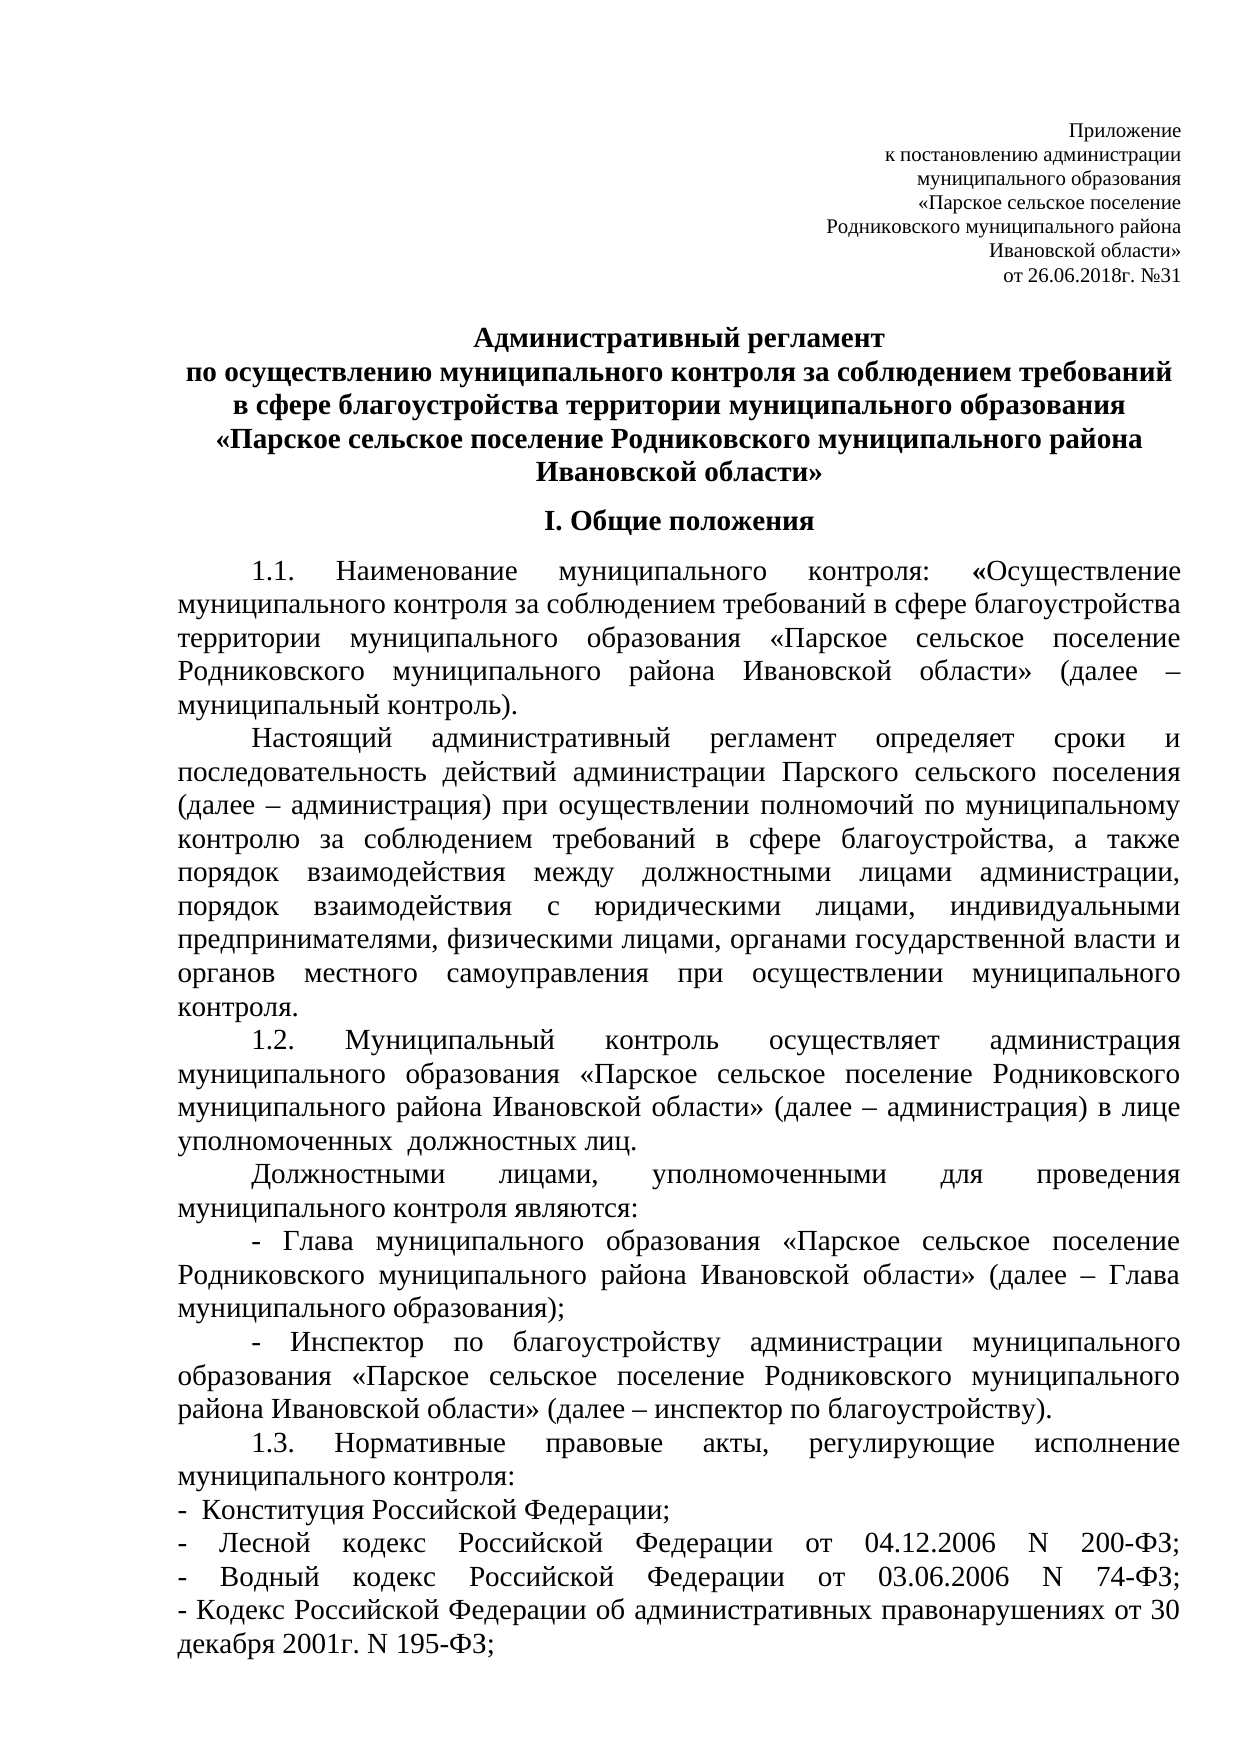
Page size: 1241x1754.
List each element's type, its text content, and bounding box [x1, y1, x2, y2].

text Должностными лицами, уполномоченными для проведения муниципального контроля являются: [177, 1156, 1181, 1223]
text Приложение [177, 118, 1181, 142]
text - Лесной кодекс Российской Федерации от 04.12.2006 N 200-ФЗ; - Водный кодекс Российской Федерации от 03.06.2006 N 74-ФЗ; - Кодекс Российской Федерации об административных правонарушениях от 30 декабря 2001г. N 195-ФЗ; [177, 1525, 1181, 1659]
text - Глава муниципального образования «Парское сельское поселение Родниковского муниципального района Ивановской области» (далее – Глава муниципального образования); [177, 1223, 1181, 1324]
text - Инспектор по благоустройству администрации муниципального образования «Парское сельское поселение Родниковского муниципального района Ивановской области» (далее – инспектор по благоустройству). [177, 1324, 1181, 1425]
text Административный регламент по осуществлению муниципального контроля за соблюдением требований в сфере благоустройства территории муниципального образования «Парское сельское поселение Родниковского муниципального района Ивановской области» [177, 287, 1181, 488]
text от 26.06.2018г. №31 [177, 262, 1181, 287]
text «Парское сельское поселение [177, 190, 1181, 214]
text - Конституция Российской Федерации; [177, 1492, 1181, 1525]
text 1.3. Нормативные правовые акты, регулирующие исполнение муниципального контроля: [177, 1425, 1181, 1492]
text муниципального образования [177, 166, 1181, 190]
text 1.2. Муниципальный контроль осуществляет администрация муниципального образования «Парское сельское поселение Родниковского муниципального района Ивановской области» (далее – администрация) в лице уполномоченных должностных лиц. [177, 1022, 1181, 1156]
text I. Общие положения [177, 503, 1181, 537]
text Родниковского муниципального района [177, 214, 1181, 238]
text Настоящий административный регламент определяет сроки и последовательность действий администрации Парского сельского поселения (далее – администрация) при осуществлении полномочий по муниципальному контролю за соблюдением требований в сфере благоустройства, а также порядок взаимодействия между должностными лицами администрации, порядок взаимодействия с юридическими лицами, индивидуальными предпринимателями, физическими лицами, органами государственной власти и органов местного самоуправления при осуществлении муниципального контроля. [177, 720, 1181, 1022]
text к постановлению администрации [177, 142, 1181, 166]
text 1.1. Наименование муниципального контроля: «Осуществление муниципального контроля за соблюдением требований в сфере благоустройства территории муниципального образования «Парское сельское поселение Родниковского муниципального района Ивановской области» (далее – муниципальный контроль). [177, 553, 1181, 720]
text Ивановской области» [177, 238, 1181, 262]
